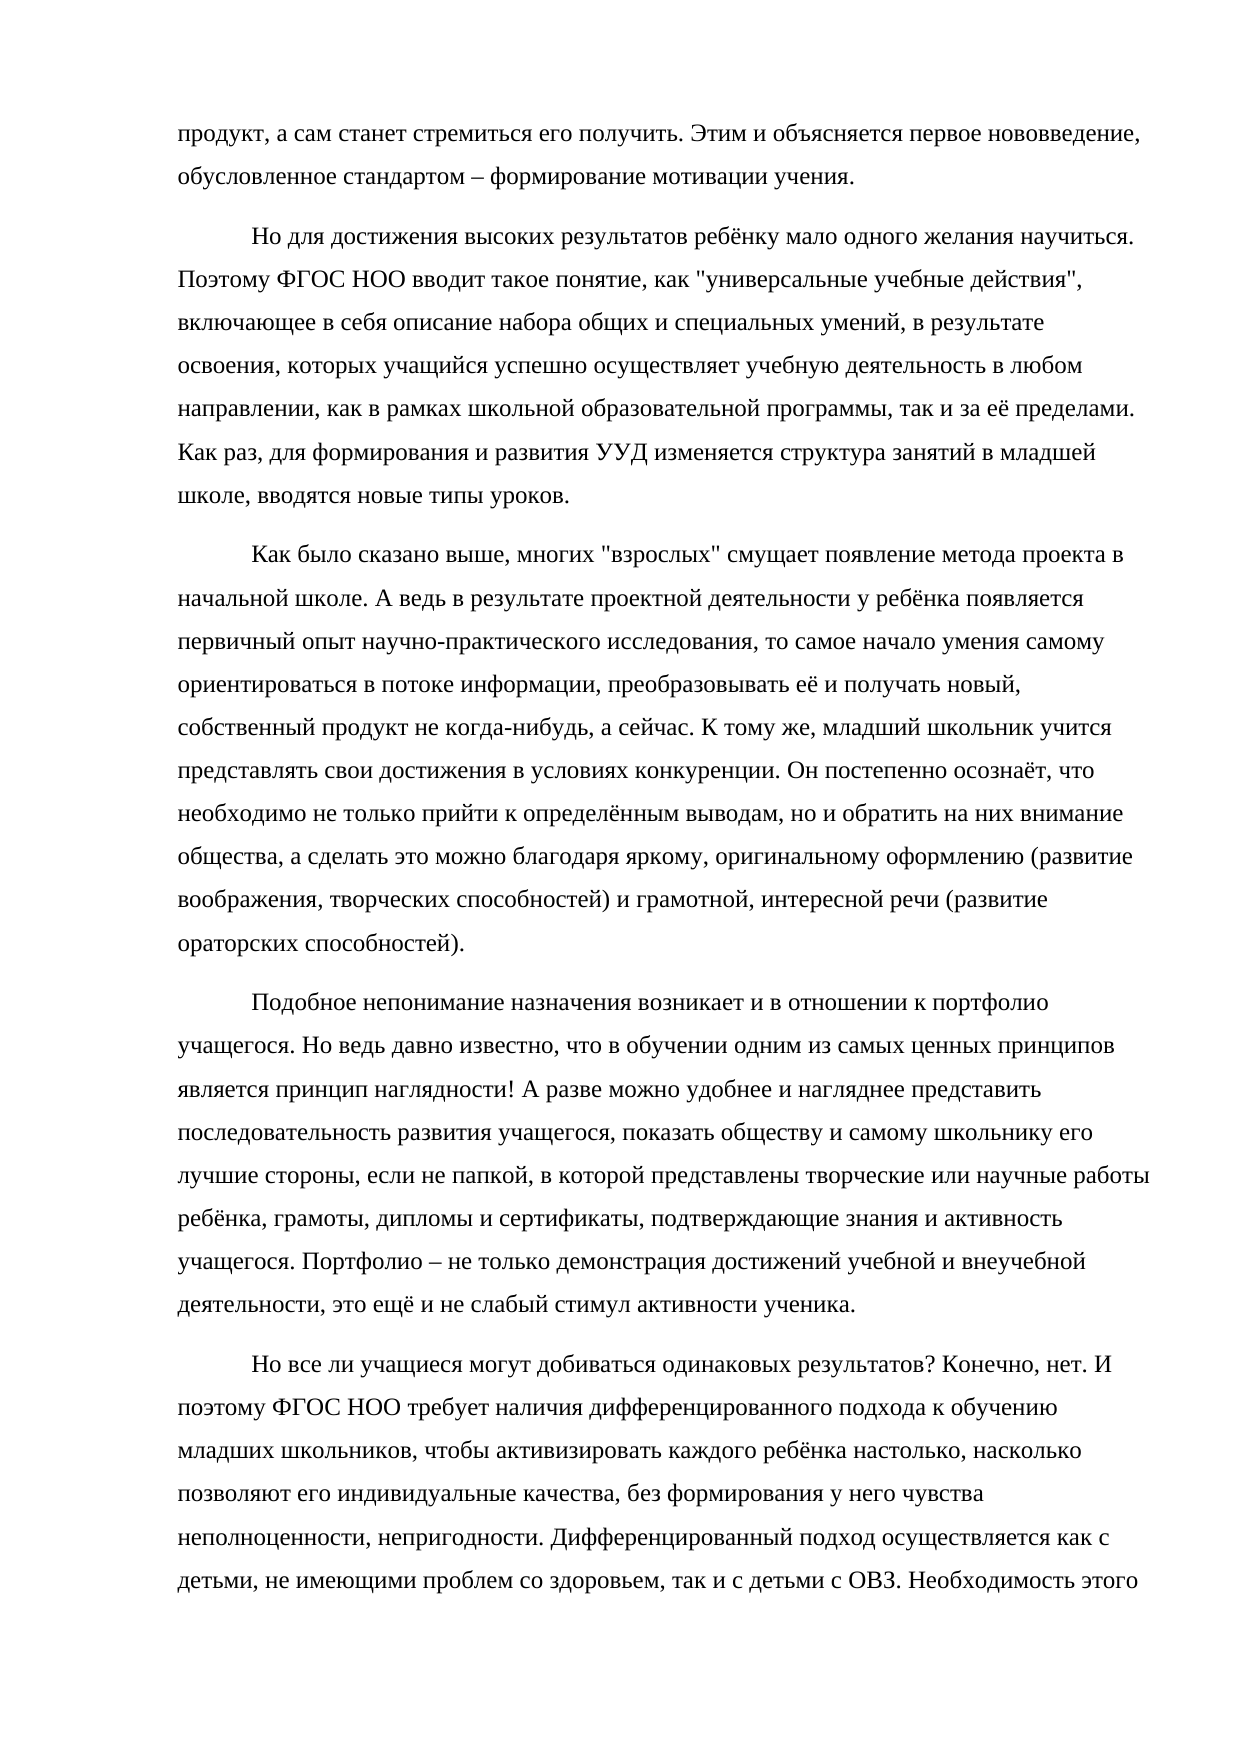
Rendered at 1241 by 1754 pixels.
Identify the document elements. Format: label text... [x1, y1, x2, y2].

text Но для достижения высоких результатов ребёнку мало одного желания научиться. Поэтому ФГОС НОО вводит такое понятие, как "универсальные учебные действия", включающее в себя описание набора общих и специальных умений, в результате освоения, которых учащийся успешно осуществляет учебную деятельность в любом направлении, как в рамках школьной образовательной программы, так и за её пределами. Как раз, для формирования и развития УУД изменяется структура занятий в младшей школе, вводятся новые типы уроков. [177, 221, 1152, 508]
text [177, 1349, 1152, 1593]
text Подобное непонимание назначения возникает и в отношении к портфолио учащегося. Но ведь давно известно, что в обучении одним из самых ценных принципов является принцип наглядности! А разве можно удобнее и нагляднее представить последовательность развития учащегося, показать обществу и самому школьнику его лучшие стороны, если не папкой, в которой представлены творческие или научные работы ребёнка, грамоты, дипломы и сертификаты, подтверждающие знания и активность учащегося. Портфолио – не только демонстрация достижений учебной и внеучебной деятельности, это ещё и не слабый стимул активности ученика. [177, 987, 1152, 1318]
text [177, 118, 1152, 190]
text Как было сказано выше, многих "взрослых" смущает появление метода проекта в начальной школе. А ведь в результате проектной деятельности у ребёнка появляется первичный опыт научно-практического исследования, то самое начало умения самому ориентироваться в потоке информации, преобразовывать её и получать новый, собственный продукт не когда-нибудь, а сейчас. К тому же, младший школьник учится представлять свои достижения в условиях конкуренции. Он постепенно осознаёт, что необходимо не только прийти к определённым выводам, но и обратить на них внимание общества, а сделать это можно благодаря яркому, оригинальному оформлению (развитие воображения, творческих способностей) и грамотной, интересной речи (развитие ораторских способностей). [177, 539, 1152, 956]
